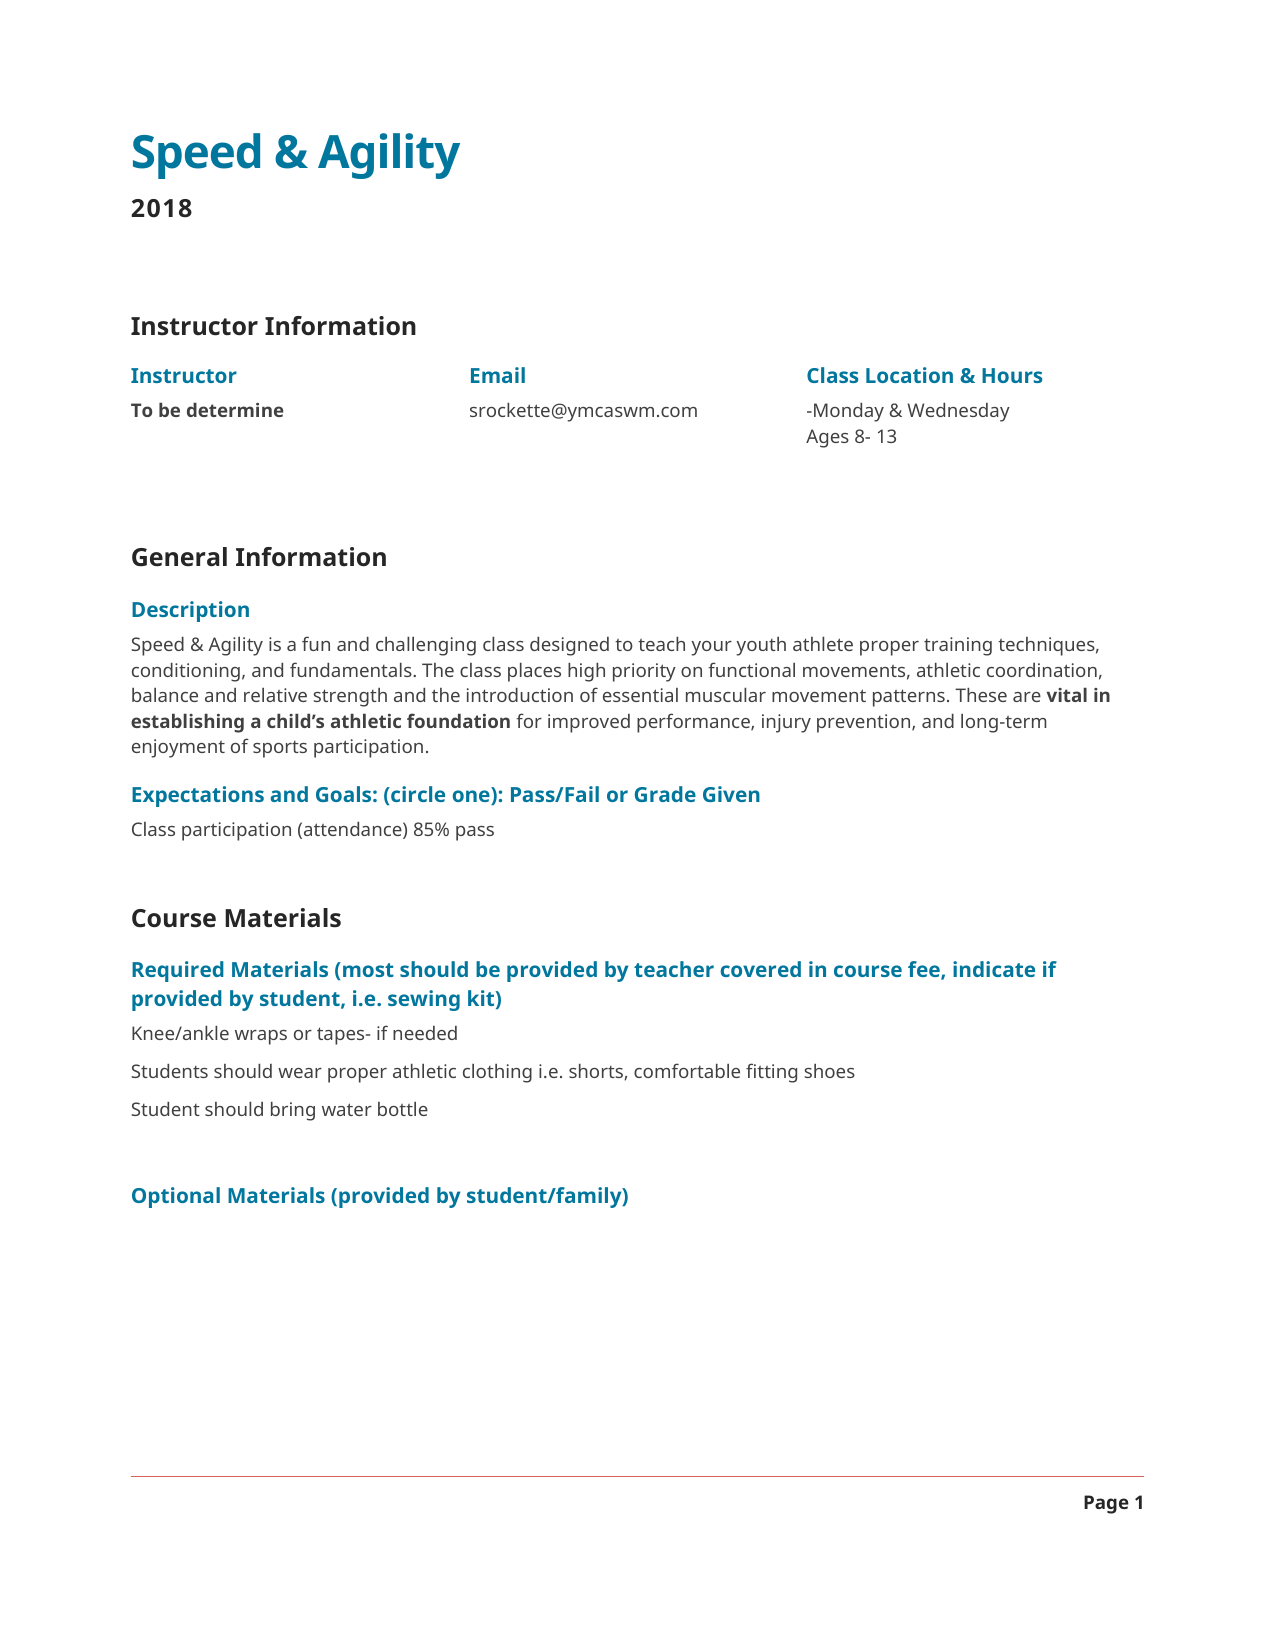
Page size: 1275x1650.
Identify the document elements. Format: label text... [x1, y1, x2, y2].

table_header Email [469, 361, 806, 398]
text Student should bring water bottle [131, 1097, 1144, 1122]
subtitle Expectations and Goals: (circle one): Pass/Fail or Grade Given [131, 780, 1144, 808]
table_cell srockette@ymcaswm.com [469, 398, 806, 482]
table_cell -Monday & Wednesday Ages 8- 13 [806, 398, 1144, 482]
title Speed & Agility [131, 120, 1144, 182]
table_header Class Location & Hours [806, 361, 1144, 398]
subtitle Course Materials [131, 901, 1144, 935]
subtitle Required Materials (most should be provided by teacher covered in course fee, indicate if provided by student, i.e. sewing kit) [131, 956, 1144, 1012]
subtitle General Information [131, 540, 1144, 574]
text Knee/ankle wraps or tapes- if needed [131, 1021, 1144, 1046]
subtitle Instructor Information [131, 308, 1144, 342]
subtitle 2018 [131, 191, 1144, 225]
text Class participation (attendance) 85% pass [131, 817, 1144, 842]
table_header Instructor [131, 361, 469, 398]
text Students should wear proper athletic clothing i.e. shorts, comfortable fitting shoes [131, 1059, 1144, 1084]
table_cell To be determine [131, 398, 469, 482]
text Speed & Agility is a fun and challenging class designed to teach your youth athlete proper training techniques, conditioning, and fundamentals. The class places high priority on functional movements, athletic coordination, balance and relative strength and the introduction of essential muscular movement patterns. These are vital in establishing a child’s athletic foundation for improved performance, injury prevention, and long-term enjoyment of sports participation. [131, 632, 1144, 759]
subtitle Description [131, 595, 1144, 623]
subtitle Optional Materials (provided by student/family) [131, 1181, 1144, 1209]
